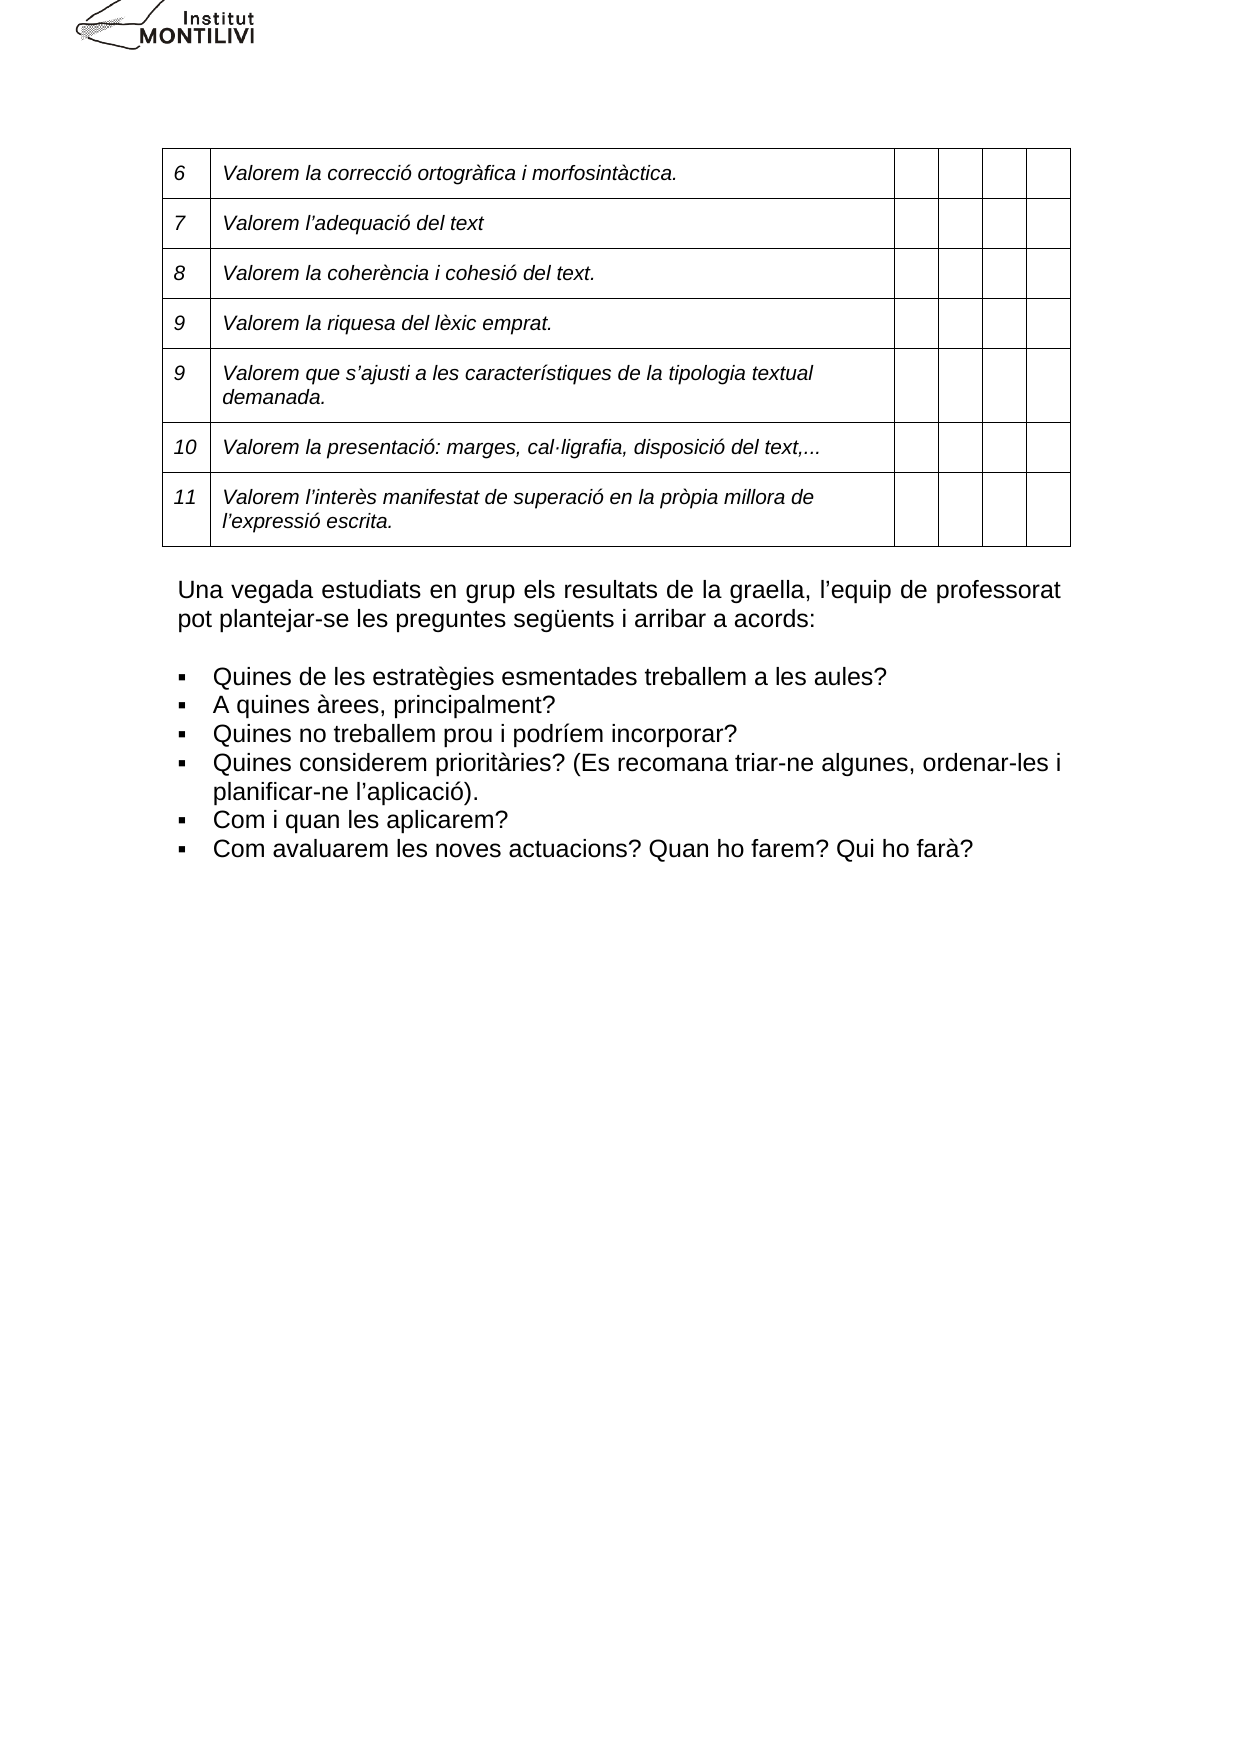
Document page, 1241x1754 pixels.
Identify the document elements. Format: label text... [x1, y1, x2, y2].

table_cell [983, 349, 1026, 422]
table_cell [895, 199, 938, 248]
table_cell [939, 249, 982, 298]
table_cell [939, 473, 982, 546]
list Com i quan les aplicarem? [177, 805, 1063, 834]
table_cell [983, 299, 1026, 348]
table_cell [939, 199, 982, 248]
table_cell [983, 199, 1026, 248]
list Com avaluarem les noves actuacions? Quan ho farem? Qui ho farà? [177, 834, 1063, 863]
table_cell 9 [163, 349, 210, 422]
table_cell [895, 249, 938, 298]
table_cell [983, 423, 1026, 472]
table_cell [895, 349, 938, 422]
list Quines no treballem prou i podríem incorporar? [177, 719, 1063, 748]
table_cell [1027, 473, 1070, 546]
picture [75, 0, 254, 50]
table_cell Valorem que s’ajusti a les característiques de la tipologia textual demanada. [211, 349, 894, 422]
table_cell 11 [163, 473, 210, 546]
table_cell Valorem la riquesa del lèxic emprat. [211, 299, 894, 348]
table_cell 8 [163, 249, 210, 298]
table_cell Valorem la presentació: marges, cal·ligrafia, disposició del text,... [211, 423, 894, 472]
table_cell Valorem l’adequació del text [211, 199, 894, 248]
table_cell Valorem la correcció ortogràfica i morfosintàctica. [211, 149, 894, 198]
table_cell [983, 249, 1026, 298]
list Quines considerem prioritàries? (Es recomana triar-ne algunes, ordenar-les i planificar-ne l’aplicació). [177, 748, 1063, 805]
table_cell [895, 299, 938, 348]
table_cell 9 [163, 299, 210, 348]
table_cell [895, 423, 938, 472]
table_cell [1027, 199, 1070, 248]
table_cell [1027, 349, 1070, 422]
table_cell [983, 149, 1026, 198]
table_cell [1027, 299, 1070, 348]
table_cell [895, 149, 938, 198]
list A quines àrees, principalment? [177, 690, 1063, 719]
table_cell [1027, 249, 1070, 298]
table_cell Valorem la coherència i cohesió del text. [211, 249, 894, 298]
table_cell 6 [163, 149, 210, 198]
table_cell 10 [163, 423, 210, 472]
table_cell 7 [163, 199, 210, 248]
text Una vegada estudiats en grup els resultats de la graella, l’equip de professorat pot plantejar-se les preguntes següents i arribar a acords: [177, 575, 1063, 633]
table_cell [983, 473, 1026, 546]
table_cell [939, 423, 982, 472]
table_cell [895, 473, 938, 546]
table_cell [939, 149, 982, 198]
list Quines de les estratègies esmentades treballem a les aules? [177, 662, 1063, 690]
table_cell [939, 299, 982, 348]
table_cell [1027, 423, 1070, 472]
table_cell Valorem l’interès manifestat de superació en la pròpia millora de l’expressió escrita. [211, 473, 894, 546]
table_cell [939, 349, 982, 422]
table_cell [1027, 149, 1070, 198]
